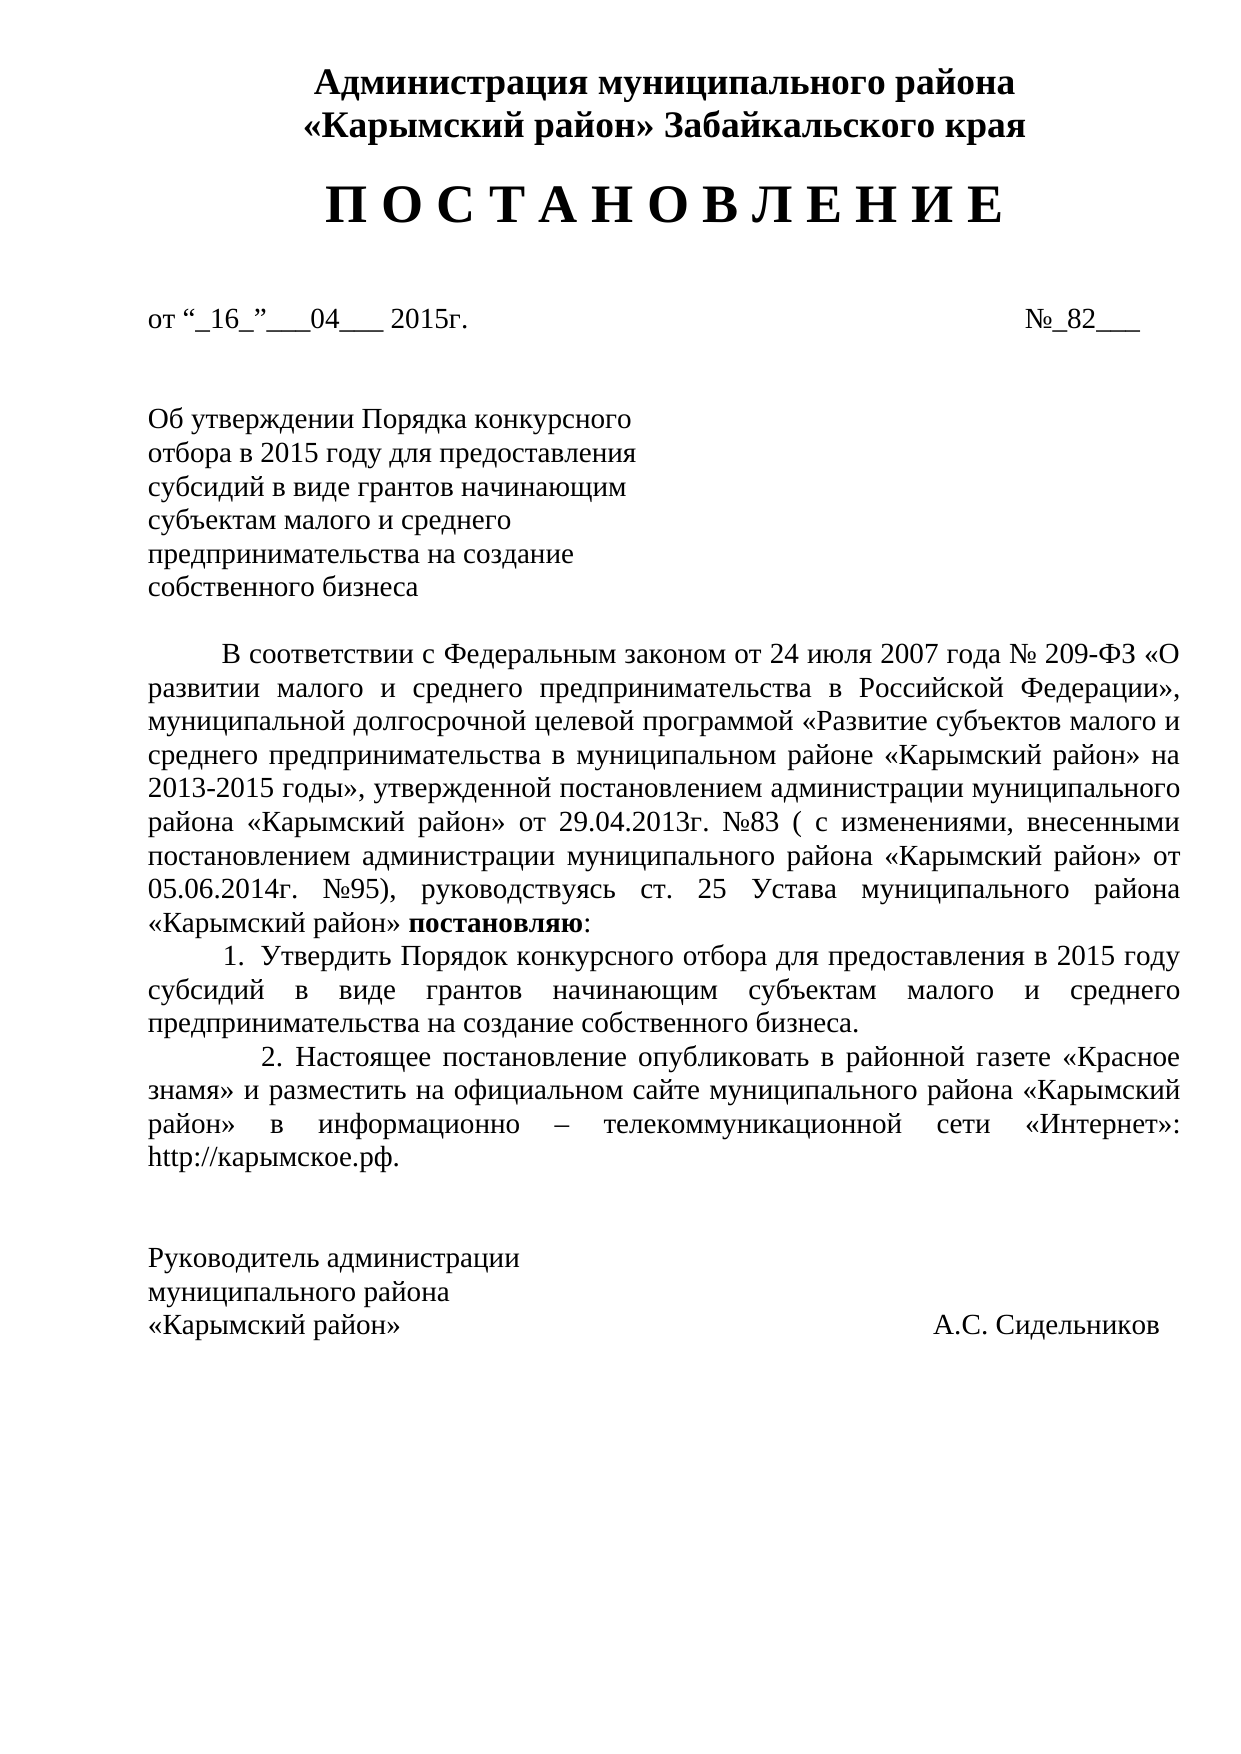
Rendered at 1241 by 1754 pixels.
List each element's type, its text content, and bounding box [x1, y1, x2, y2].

text П О С Т А Н О В Л Е Н И Е [148, 172, 1181, 234]
text «Карымский район» А.С. Сидельников [148, 1307, 1181, 1341]
text «Карымский район» Забайкальского края [148, 102, 1181, 145]
text собственного бизнеса [148, 569, 1182, 603]
text Об утверждении Порядка конкурсного [148, 402, 1182, 435]
text Руководитель администрации [148, 1240, 1181, 1274]
text муниципального района [148, 1274, 1181, 1307]
text субъектам малого и среднего [148, 502, 1182, 536]
text 2. Настоящее постановление опубликовать в районной газете «Красное знамя» и разместить на официальном сайте муниципального района «Карымский район» в информационно – телекоммуникационной сети «Интернет»: http://карымское.рф. [148, 1039, 1181, 1173]
text В соответствии с Федеральным законом от 24 июля 2007 года № 209-ФЗ «О развитии малого и среднего предпринимательства в Российской Федерации», муниципальной долгосрочной целевой программой «Развитие субъектов малого и среднего предпринимательства в муниципальном районе «Карымский район» на 2013-2015 годы», утвержденной постановлением администрации муниципального района «Карымский район» от 29.04.2013г. №83 ( с изменениями, внесенными постановлением администрации муниципального района «Карымский район» от 05.06.2014г. №95), руководствуясь ст. 25 Устава муниципального района «Карымский район» постановляю: [148, 636, 1181, 938]
text Администрация муниципального района [148, 59, 1181, 102]
text отбора в 2015 году для предоставления [148, 435, 1182, 469]
text от “_16_”___04___ 2015г. №_82___ [148, 301, 1181, 334]
text субсидий в виде грантов начинающим [148, 469, 1182, 502]
text предпринимательства на создание [148, 536, 1182, 569]
list Утвердить Порядок конкурсного отбора для предоставления в 2015 году субсидий в виде грантов начинающим субъектам малого и среднего предпринимательства на создание собственного бизнеса. [148, 938, 1181, 1039]
